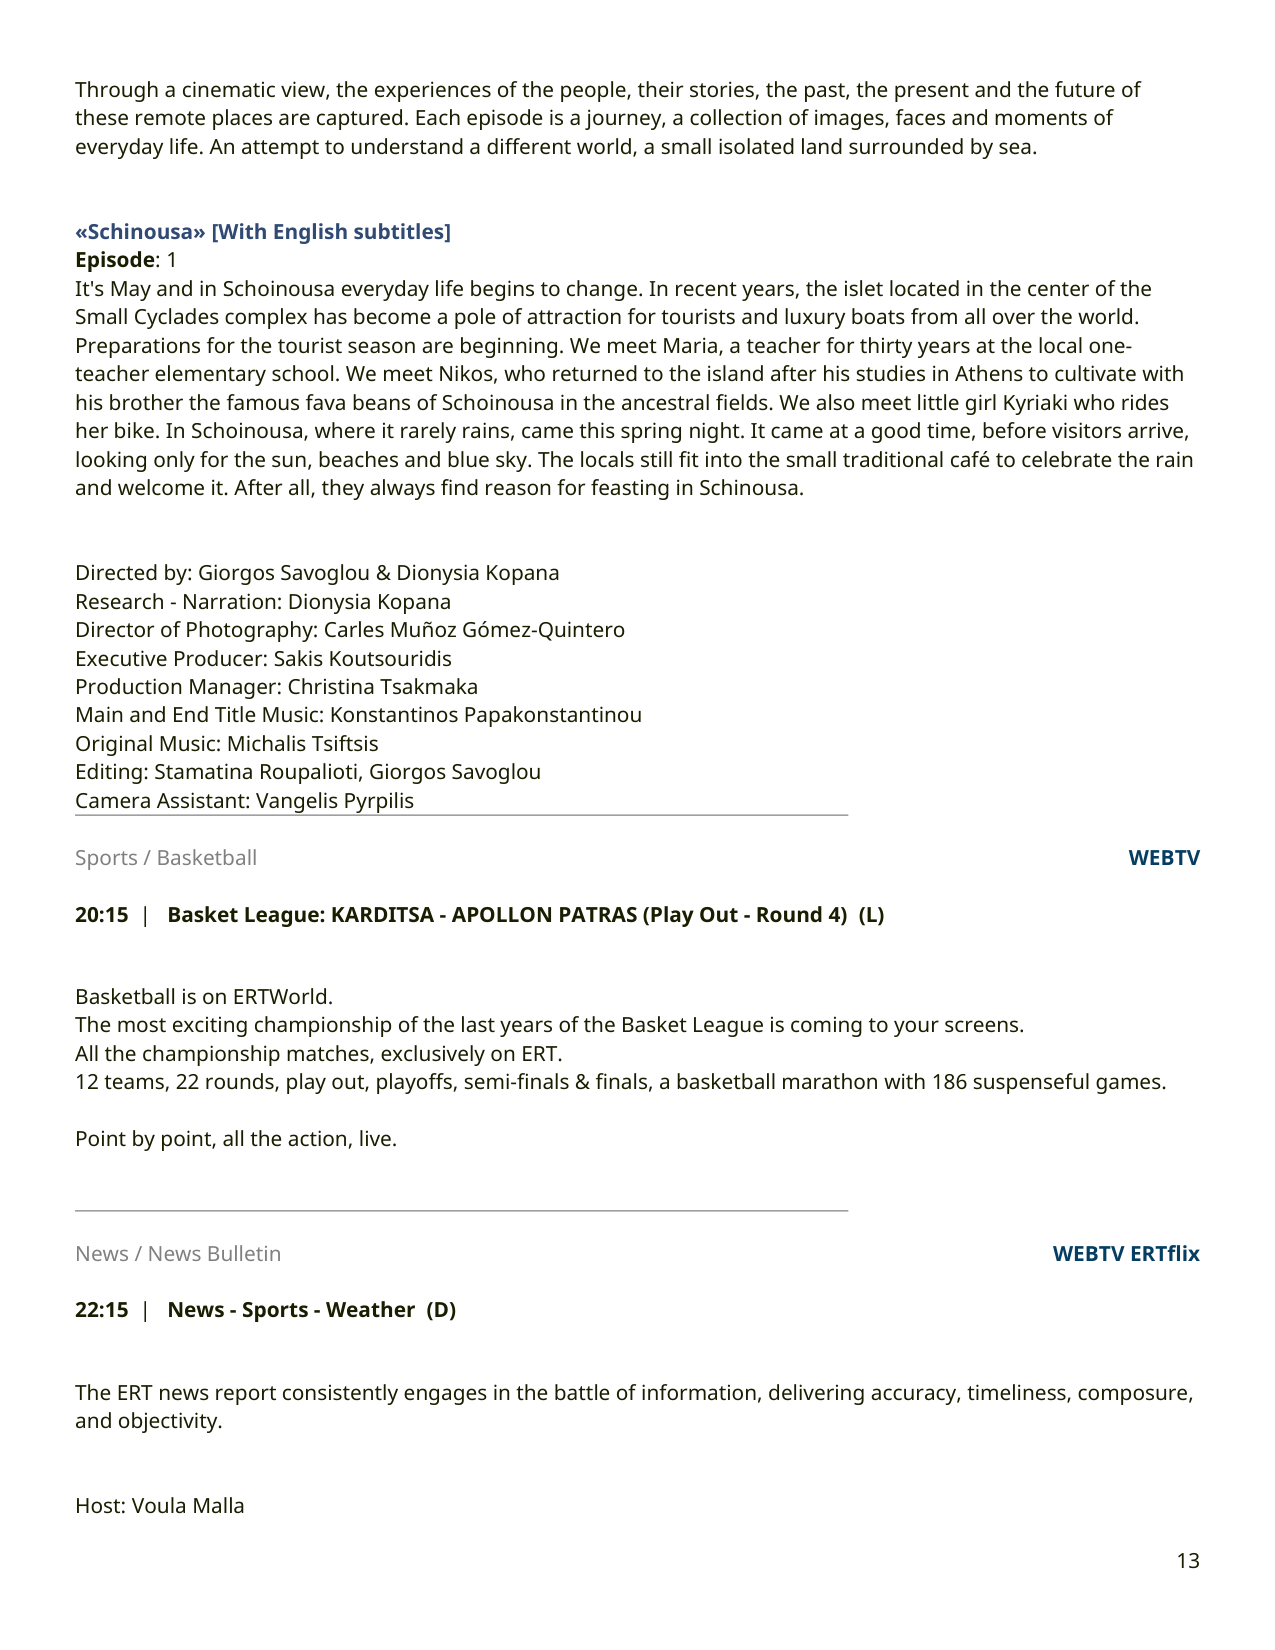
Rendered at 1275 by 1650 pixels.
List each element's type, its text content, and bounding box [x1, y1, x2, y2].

table_header News / News Bulletin [75, 1239, 637, 1267]
text 22:15 | News - Sports - Weather (D) [75, 1267, 1200, 1353]
text The ERT news report consistently engages in the battle of information, delivering accuracy, timeliness, composure, and objectivity. [75, 1378, 1200, 1435]
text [75, 75, 1200, 160]
text Basketball is on ERTWorld. The most exciting championship of the last years of the Basket League is coming to your screens. All the championship matches, exclusively on ERT. 12 teams, 22 rounds, play out, playoffs, semi-finals & finals, a basketball marathon with 186 suspenseful games. Point by point, all the action, live. [75, 982, 1200, 1153]
text Directed by: Giorgos Savoglou & Dionysia Kopana Research - Narration: Dionysia Kopana Director of Photography: Carles Muñoz Gómez-Quintero Executive Producer: Sakis Koutsouridis Production Manager: Christina Tsakmaka Main and End Title Music: Konstantinos Papakonstantinou Original Music: Michalis Tsiftsis Editing: Stamatina Roupalioti, Giorgos Savoglou Camera Assistant: Vangelis Pyrpilis [75, 502, 1200, 814]
text It's May and in Schοinousa everyday life begins to change. In recent years, the islet located in the center of the Small Cyclades complex has become a pole of attraction for tourists and luxury boats from all over the world. Preparations for the tourist season are beginning. We meet Maria, a teacher for thirty years at the local one-teacher elementary school. We meet Nikos, who returned to the island after his studies in Athens to cultivate with his brother the famous fava beans of Schοinousa in the ancestral fields. We also meet little girl Kyriaki who rides her bike. In Schοinousa, where it rarely rains, came this spring night. It came at a good time, before visitors arrive, looking only for the sun, beaches and blue sky. The locals still fit into the small traditional café to celebrate the rain and welcome it. After all, they always find reason for feasting in Schinousa. [75, 274, 1200, 502]
table_header WEBTV ERTflix [638, 1239, 1200, 1267]
text 20:15 | Basket League: KARDITSA - APOLLON PATRAS (Play Out - Round 4) (L) [75, 872, 1200, 957]
table_header WEBTV [638, 843, 1200, 872]
table_header Sports / Basketball [75, 843, 637, 872]
text Host: Voula Malla [75, 1435, 1200, 1520]
text «Schinousa» [With English subtitles] Episode: 1 [75, 160, 1200, 274]
